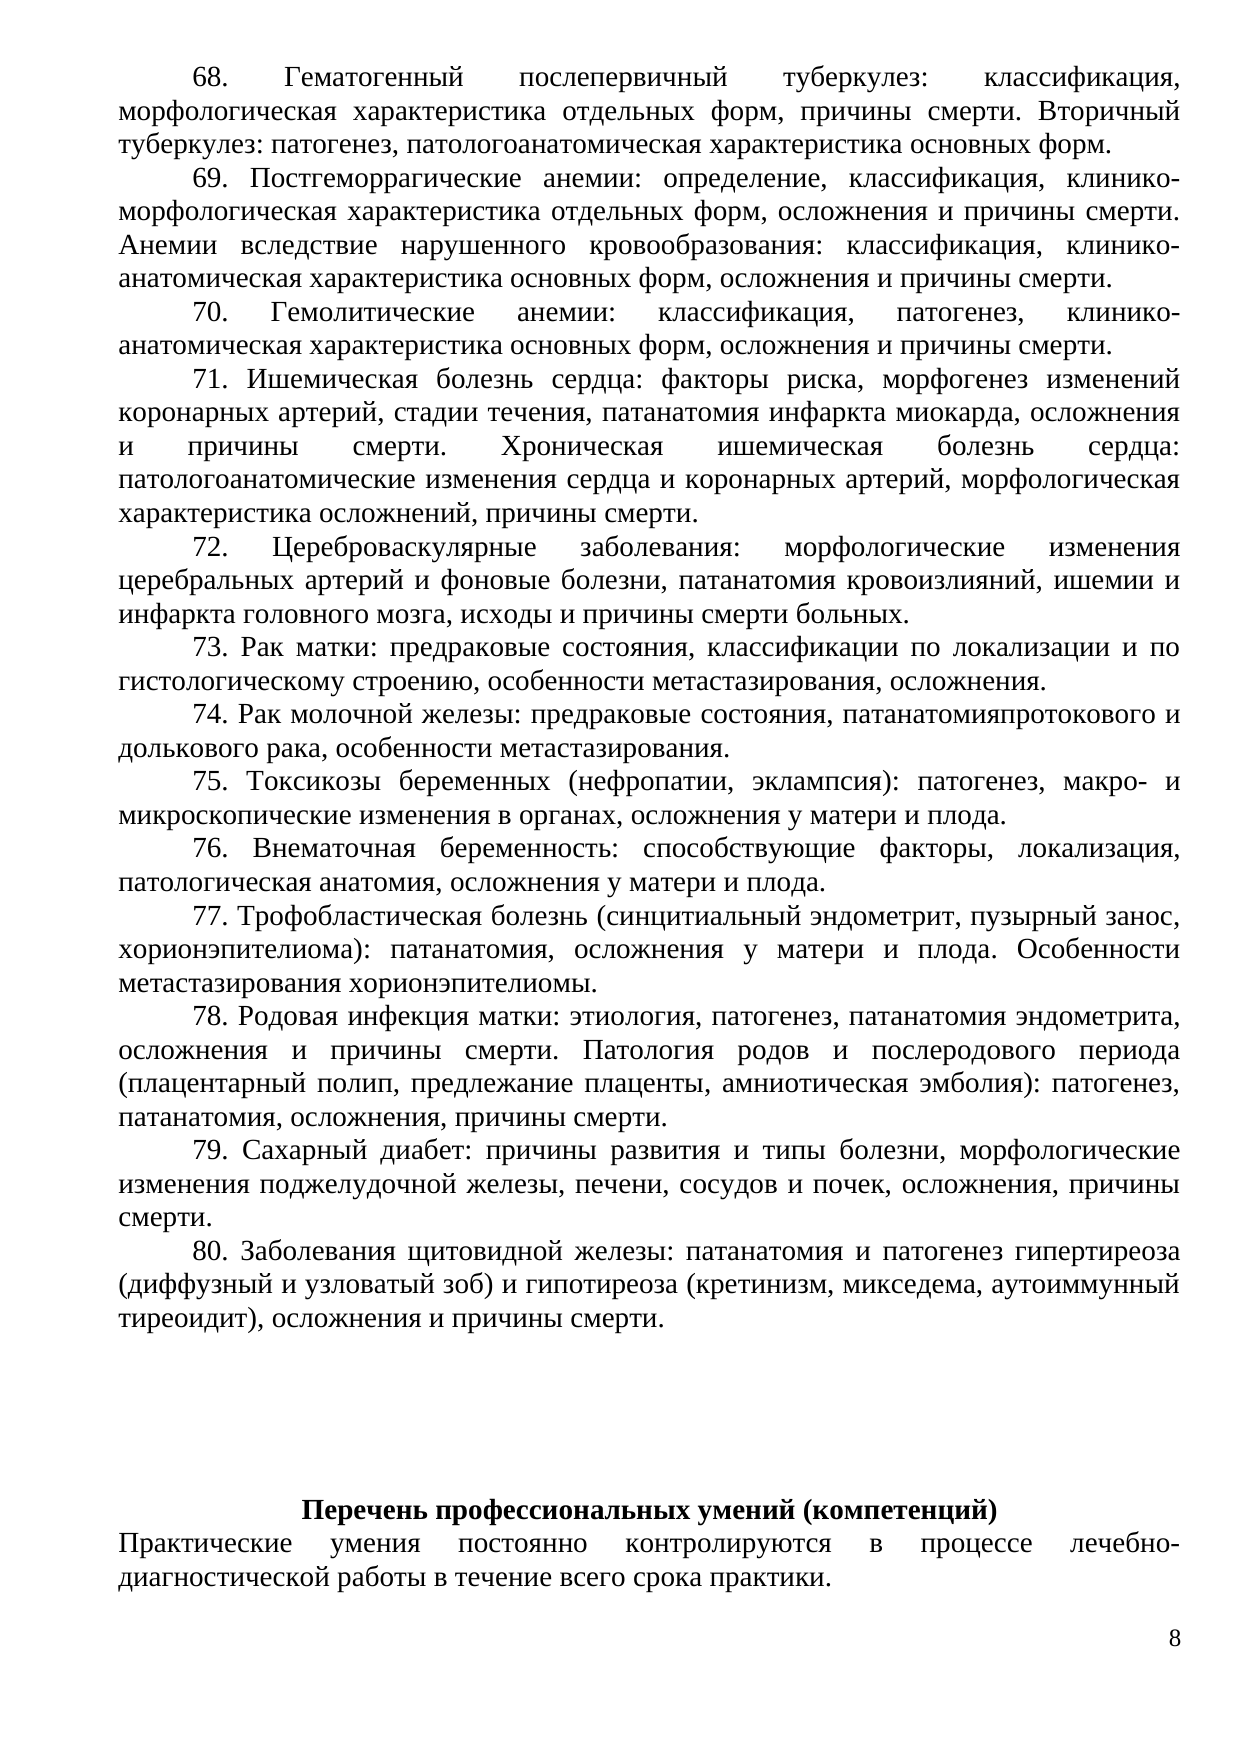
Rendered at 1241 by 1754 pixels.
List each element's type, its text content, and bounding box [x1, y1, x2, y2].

text 74. Рак молочной железы: предраковые состояния, патанатомияпротокового и долькового рака, особенности метастазирования. [118, 696, 1181, 763]
text 71. Ишемическая болезнь сердца: факторы риска, морфогенез изменений коронарных артерий, стадии течения, патанатомия инфаркта миокарда, осложнения и причины смерти. Хроническая ишемическая болезнь сердца: патологоанатомические изменения сердца и коронарных артерий, морфологическая характеристика осложнений, причины смерти. [118, 361, 1181, 529]
text 79. Сахарный диабет: причины развития и типы болезни, морфологические изменения поджелудочной железы, печени, сосудов и почек, осложнения, причины смерти. [118, 1132, 1181, 1233]
text Перечень профессиональных умений (компетенций) [118, 1492, 1181, 1525]
text Практические умения постоянно контролируются в процессе лечебно-диагностической работы в течение всего срока практики. [118, 1525, 1181, 1592]
text 77. Трофобластическая болезнь (синцитиальный эндометрит, пузырный занос, хорионэпителиома): патанатомия, осложнения у матери и плода. Особенности метастазирования хорионэпителиомы. [118, 898, 1181, 998]
text 76. Внематочная беременность: способствующие факторы, локализация, патологическая анатомия, осложнения у матери и плода. [118, 831, 1181, 898]
text 68. Гематогенный послепервичный туберкулез: классификация, морфологическая характеристика отдельных форм, причины смерти. Вторичный туберкулез: патогенез, патологоанатомическая характеристика основных форм. [118, 59, 1181, 160]
text 73. Рак матки: предраковые состояния, классификации по локализации и по гистологическому строению, особенности метастазирования, осложнения. [118, 629, 1181, 696]
text 72. Цереброваскулярные заболевания: морфологические изменения церебральных артерий и фоновые болезни, патанатомия кровоизлияний, ишемии и инфаркта головного мозга, исходы и причины смерти больных. [118, 529, 1181, 629]
text 70. Гемолитические анемии: классификация, патогенез, клинико-анатомическая характеристика основных форм, осложнения и причины смерти. [118, 294, 1181, 361]
text 78. Родовая инфекция матки: этиология, патогенез, патанатомия эндометрита, осложнения и причины смерти. Патология родов и послеродового периода (плацентарный полип, предлежание плаценты, амниотическая эмболия): патогенез, патанатомия, осложнения, причины смерти. [118, 998, 1181, 1132]
text 80. Заболевания щитовидной железы: патанатомия и патогенез гипертиреоза (диффузный и узловатый зоб) и гипотиреоза (кретинизм, микседема, аутоиммунный тиреоидит), осложнения и причины смерти. [118, 1233, 1181, 1334]
text 75. Токсикозы беременных (нефропатии, эклампсия): патогенез, макро- и микроскопические изменения в органах, осложнения у матери и плода. [118, 763, 1181, 831]
text 69. Постгеморрагические анемии: определение, классификация, клинико-морфологическая характеристика отдельных форм, осложнения и причины смерти. Анемии вследствие нарушенного кровообразования: классификация, клинико-анатомическая характеристика основных форм, осложнения и причины смерти. [118, 160, 1181, 294]
